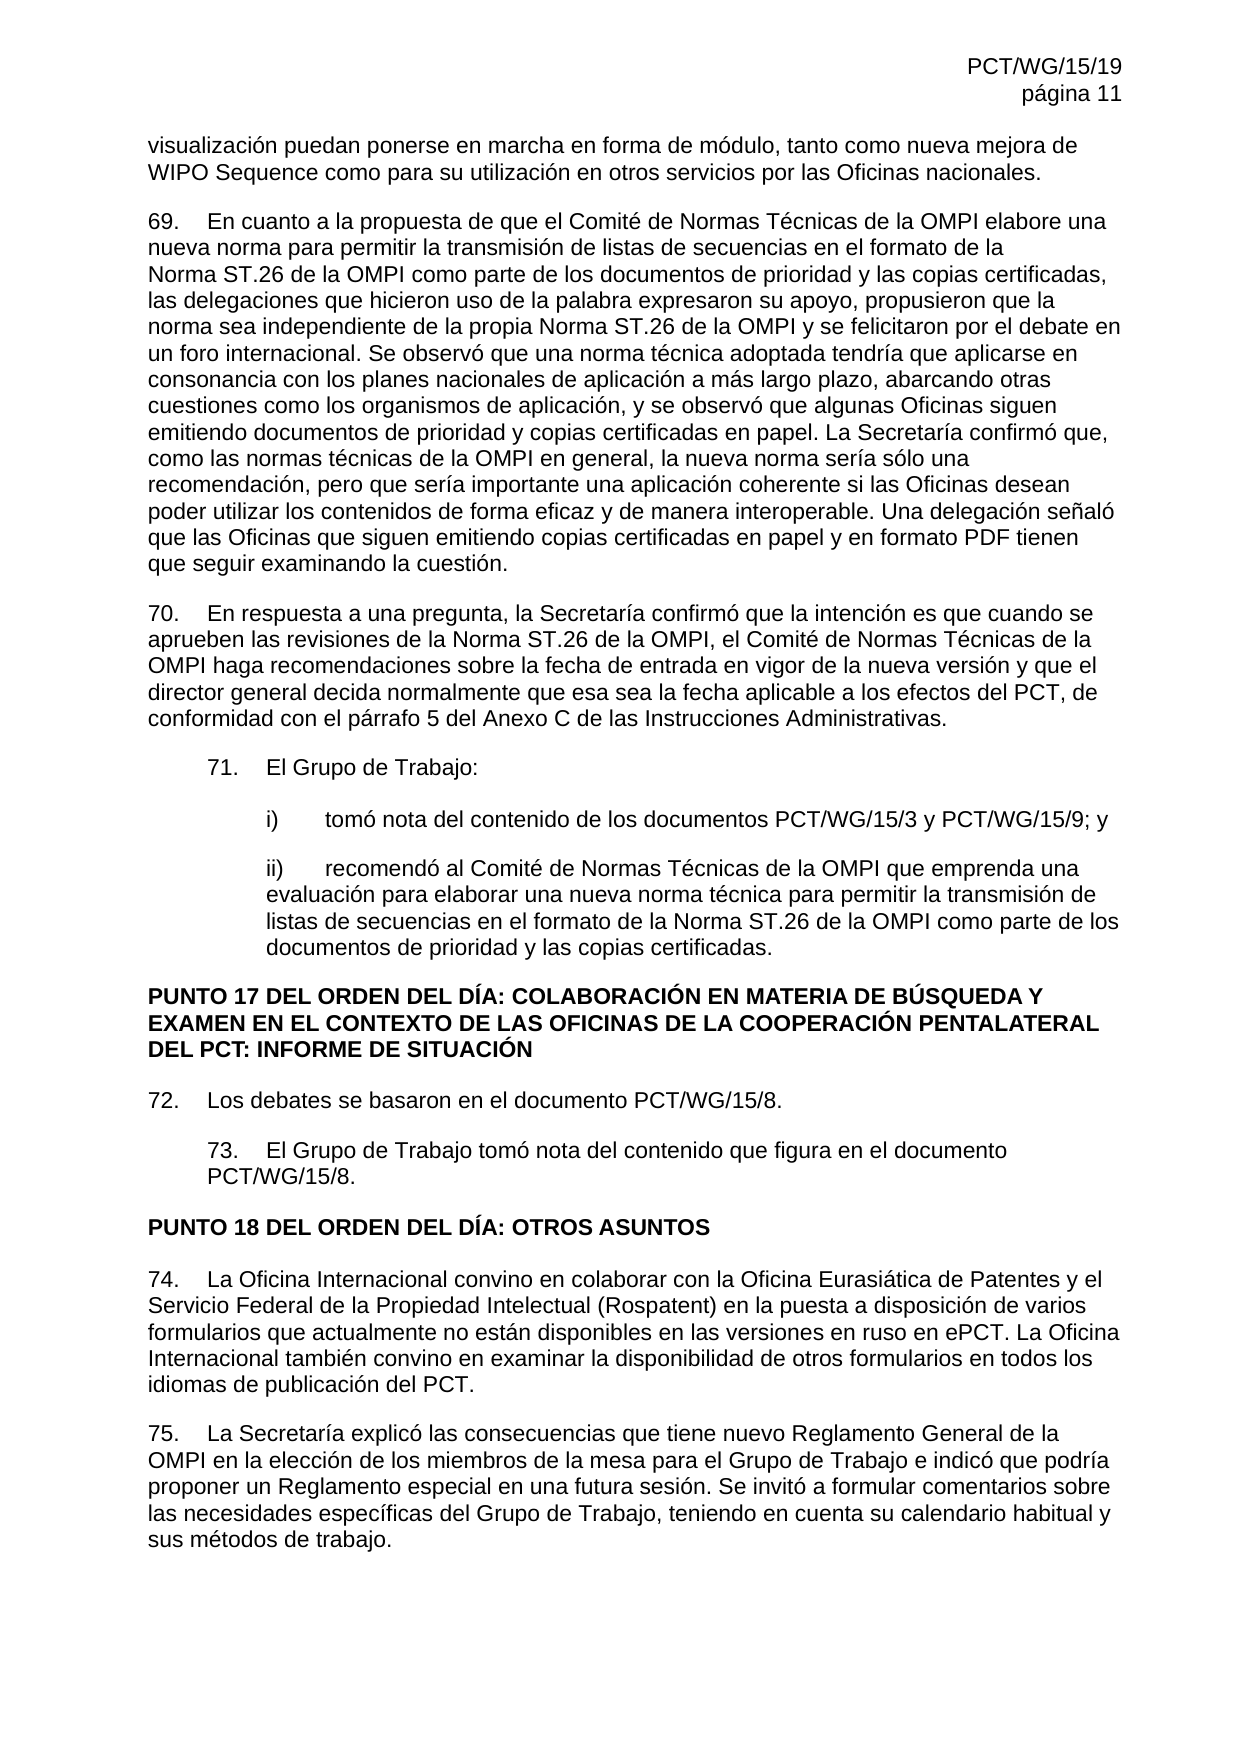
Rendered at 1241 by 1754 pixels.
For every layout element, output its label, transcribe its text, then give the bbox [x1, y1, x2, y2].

text En cuanto a la propuesta de que el Comité de Normas Técnicas de la OMPI elabore una nueva norma para permitir la transmisión de listas de secuencias en el formato de la Norma ST.26 de la OMPI como parte de los documentos de prioridad y las copias certificadas, las delegaciones que hicieron uso de la palabra expresaron su apoyo, propusieron que la norma sea independiente de la propia Norma ST.26 de la OMPI y se felicitaron por el debate en un foro internacional. Se observó que una norma técnica adoptada tendría que aplicarse en consonancia con los planes nacionales de aplicación a más largo plazo, abarcando otras cuestiones como los organismos de aplicación, y se observó que algunas Oficinas siguen emitiendo documentos de prioridad y copias certificadas en papel. La Secretaría confirmó que, como las normas técnicas de la OMPI en general, la nueva norma sería sólo una recomendación, pero que sería importante una aplicación coherente si las Oficinas desean poder utilizar los contenidos de forma eficaz y de manera interoperable. Una delegación señaló que las Oficinas que siguen emitiendo copias certificadas en papel y en formato PDF tienen que seguir examinando la cuestión. [148, 208, 1122, 577]
list recomendó al Comité de Normas Técnicas de la OMPI que emprenda una evaluación para elaborar una nueva norma técnica para permitir la transmisión de listas de secuencias en el formato de la Norma ST.26 de la OMPI como parte de los documentos de prioridad y las copias certificadas. [266, 855, 1122, 960]
text El Grupo de Trabajo: [207, 754, 1122, 781]
text La Secretaría explicó las consecuencias que tiene nuevo Reglamento General de la OMPI en la elección de los miembros de la mesa para el Grupo de Trabajo e indicó que podría proponer un Reglamento especial en una futura sesión. Se invitó a formular comentarios sobre las necesidades específicas del Grupo de Trabajo, teniendo en cuenta su calendario habitual y sus métodos de trabajo. [148, 1420, 1122, 1552]
list tomó nota del contenido de los documentos PCT/WG/15/3 y PCT/WG/15/9; y [266, 806, 1122, 832]
text El Grupo de Trabajo tomó nota del contenido que figura en el documento PCT/WG/15/8. [207, 1137, 1122, 1189]
subtitle punto 17 del orden del día: COLABORACIÓN EN MATERIA DE BÚSQUEDA Y EXAMEN EN EL CONTEXTO DE LAS OFICINAS DE LA COOPERACIÓN PENTALATERAL DEL PCT: INFORME DE SITUACIÓN [148, 983, 1122, 1062]
text Los debates se basaron en el documento PCT/WG/15/8. [148, 1087, 1122, 1114]
subtitle punto 18 del orden del día: OTROS ASUNTOS [148, 1214, 1122, 1241]
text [148, 132, 1122, 185]
text En respuesta a una pregunta, la Secretaría confirmó que la intención es que cuando se aprueben las revisiones de la Norma ST.26 de la OMPI, el Comité de Normas Técnicas de la OMPI haga recomendaciones sobre la fecha de entrada en vigor de la nueva versión y que el director general decida normalmente que esa sea la fecha aplicable a los efectos del PCT, de conformidad con el párrafo 5 del Anexo C de las Instrucciones Administrativas. [148, 600, 1122, 731]
text La Oficina Internacional convino en colaborar con la Oficina Eurasiática de Patentes y el Servicio Federal de la Propiedad Intelectual (Rospatent) en la puesta a disposición de varios formularios que actualmente no están disponibles en las versiones en ruso en ePCT. La Oficina Internacional también convino en examinar la disponibilidad de otros formularios en todos los idiomas de publicación del PCT. [148, 1266, 1122, 1397]
